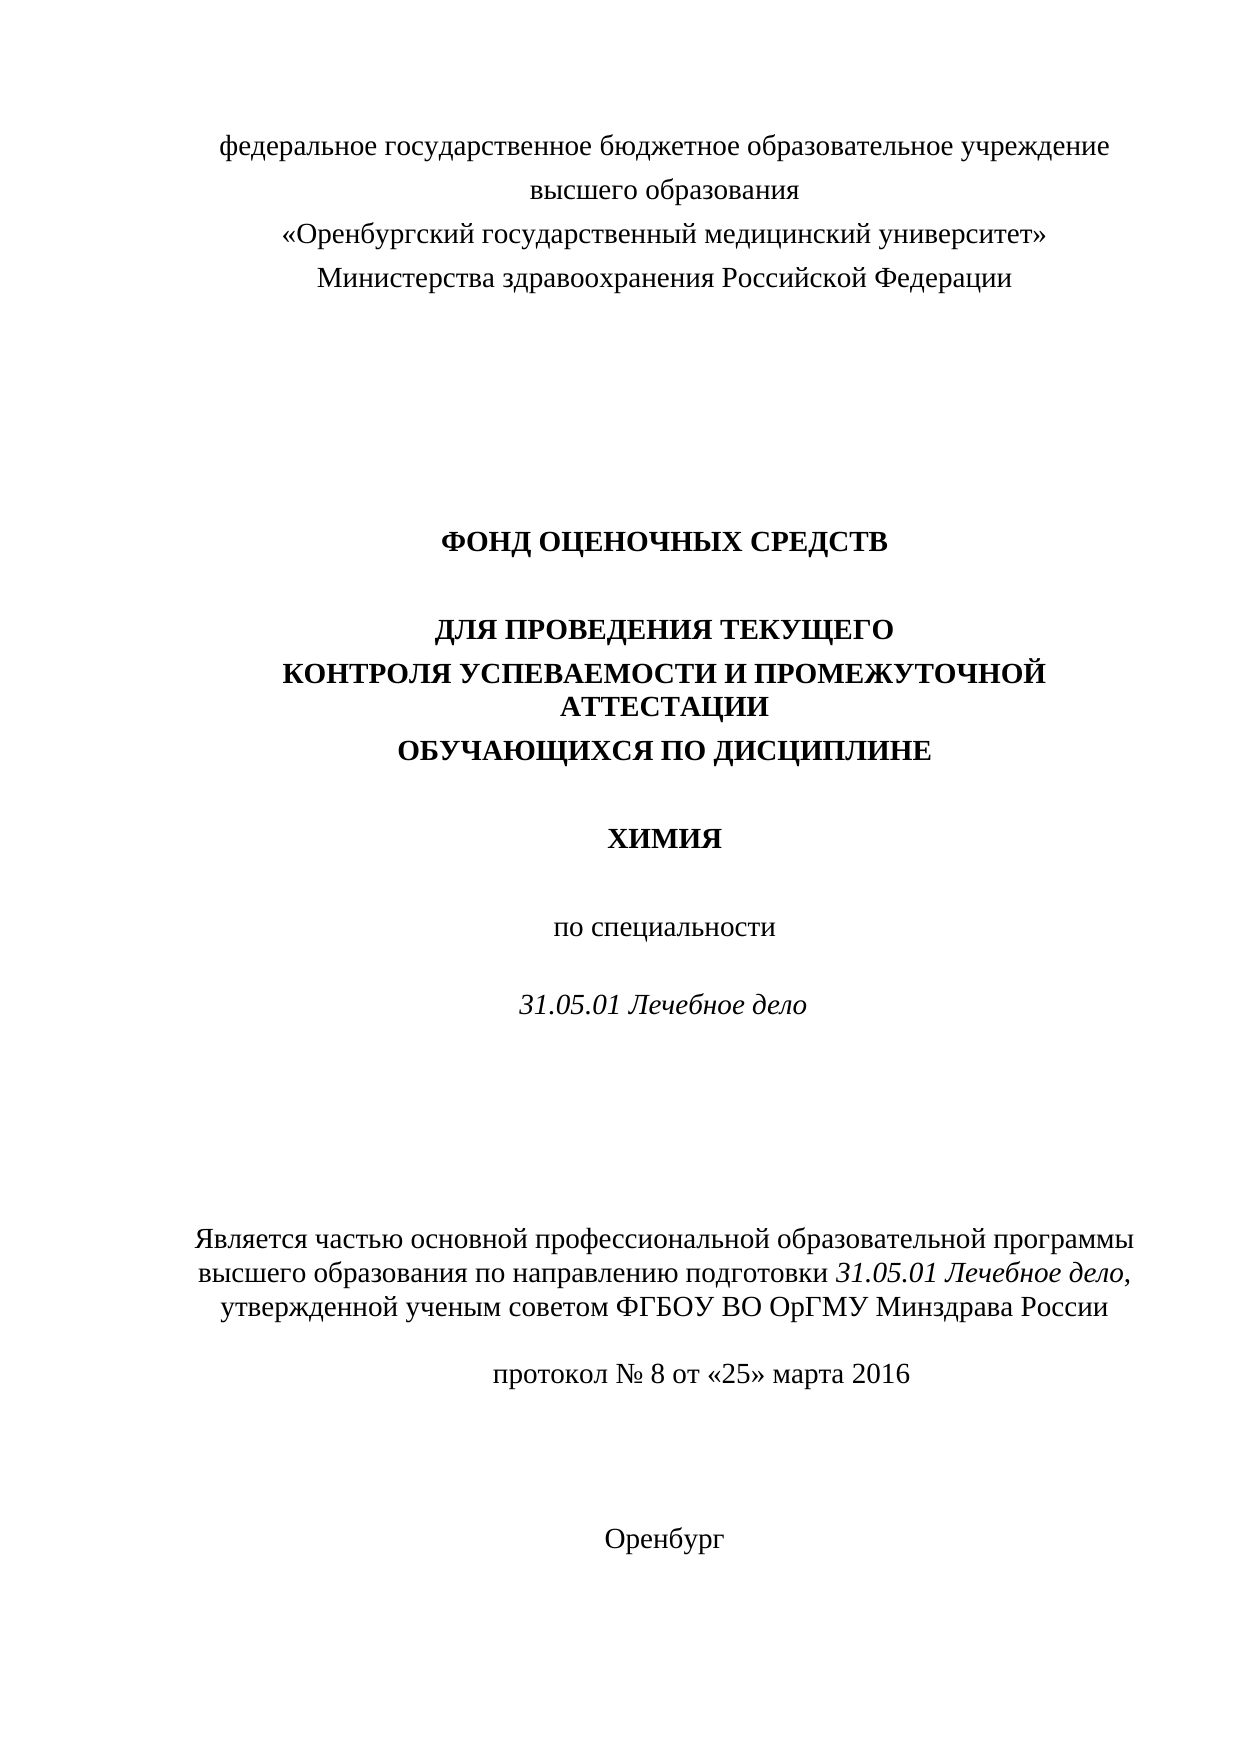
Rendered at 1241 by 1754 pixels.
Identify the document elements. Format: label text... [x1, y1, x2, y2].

text ДЛЯ ПРОВЕДЕНИЯ ТЕКУЩЕГО [177, 612, 1152, 646]
text ОБУЧАЮЩИХСЯ ПО ДИСЦИПЛИНЕ [177, 733, 1152, 767]
text КОНТРОЛЯ УСПЕВАЕМОСТИ И ПРОМЕЖУТОЧНОЙ АТТЕСТАЦИИ [177, 656, 1152, 723]
text Оренбург [177, 1521, 1152, 1555]
text ХИМИЯ [177, 821, 1152, 855]
text протокол № 8 от «25» марта 2016 [177, 1356, 1152, 1389]
text ФОНД ОЦЕНОЧНЫХ СРЕДСТВ [177, 524, 1152, 558]
text по специальности [177, 909, 1152, 943]
text федеральное государственное бюджетное образовательное учреждение [177, 128, 1152, 162]
text «Оренбургский государственный медицинский университет» [177, 216, 1152, 250]
text высшего образования [177, 172, 1152, 206]
text Является частью основной профессиональной образовательной программы высшего образования по направлению подготовки 31.05.01 Лечебное дело, утвержденной ученым советом ФГБОУ ВО ОрГМУ Минздрава России [177, 1222, 1152, 1322]
text Министерства здравоохранения Российской Федерации [177, 260, 1152, 294]
text 31.05.01 Лечебное дело [177, 987, 1152, 1020]
